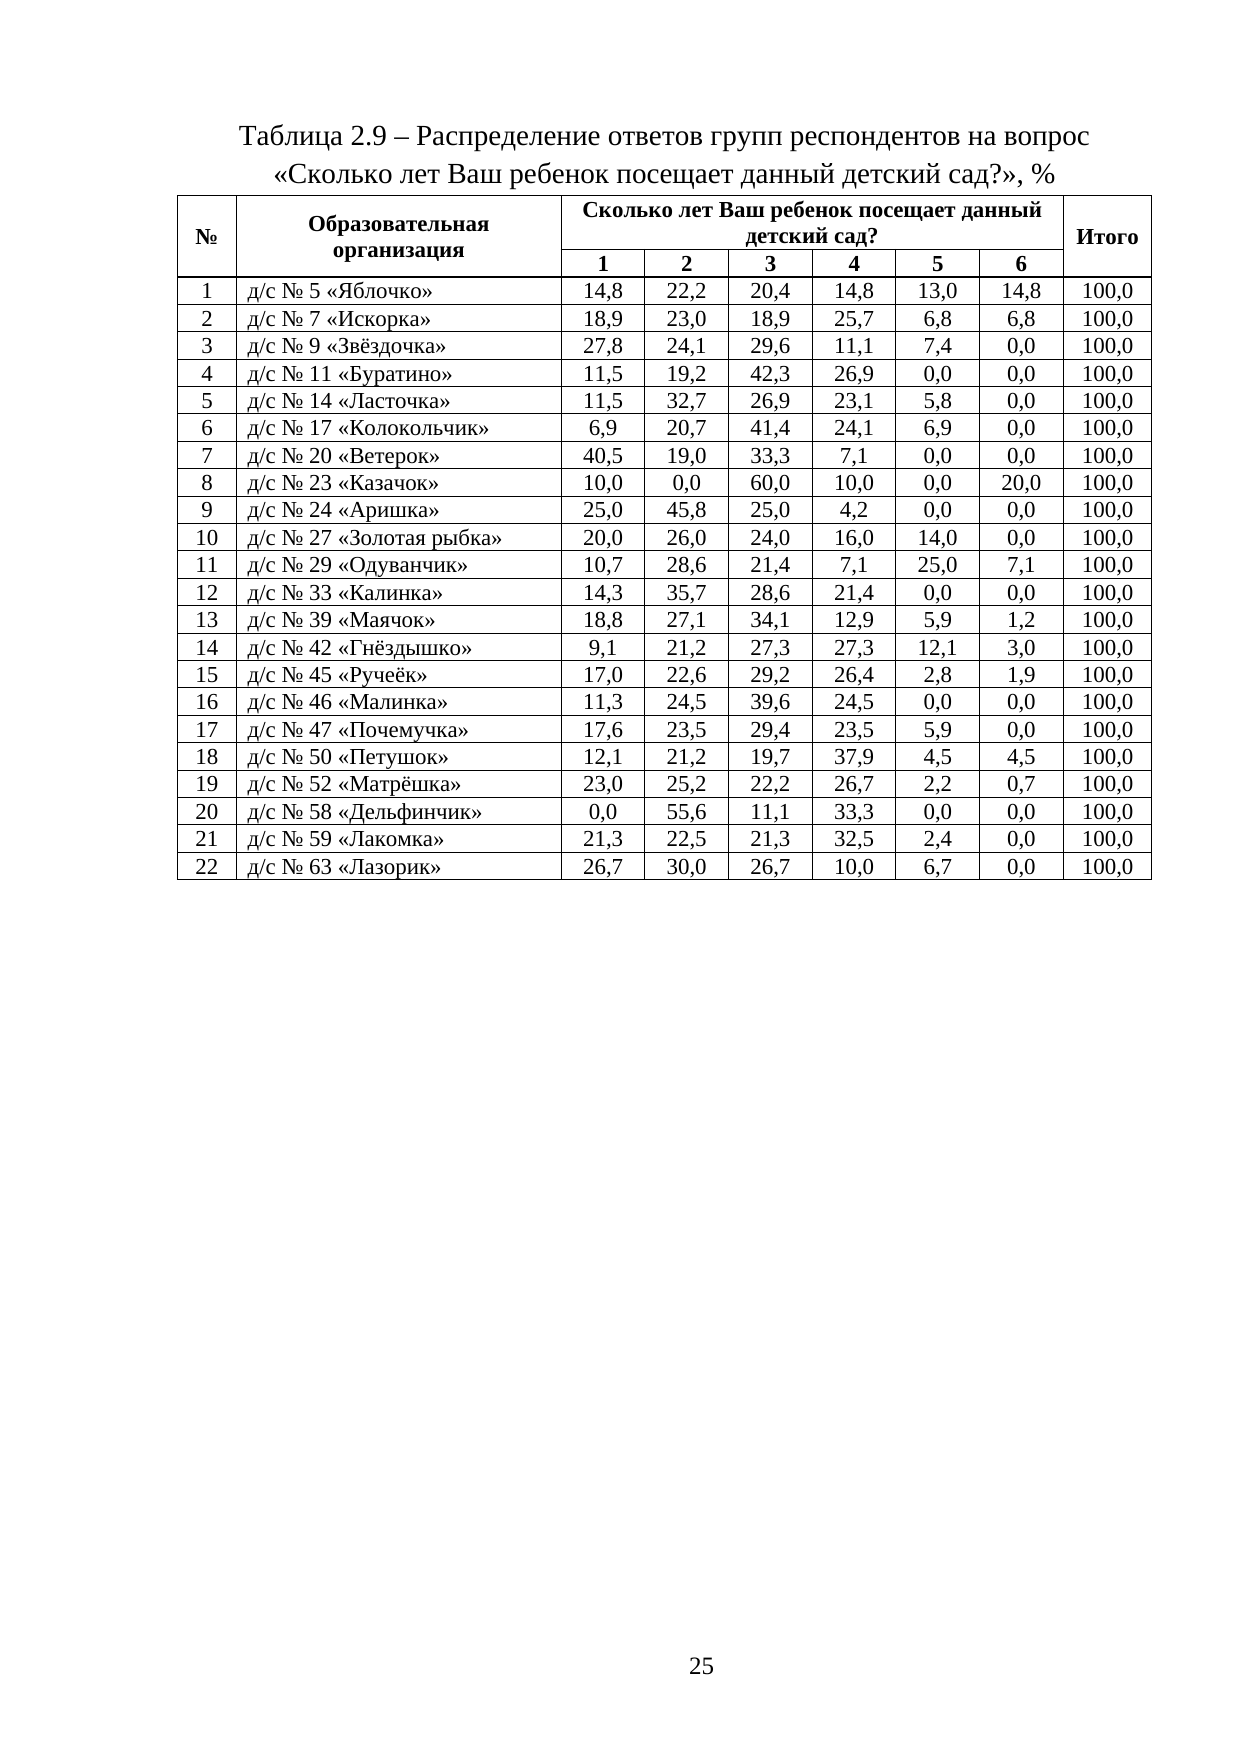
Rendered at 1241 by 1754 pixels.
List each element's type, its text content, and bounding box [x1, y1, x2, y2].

table_cell 0,0 [980, 688, 1063, 715]
table_cell 2,4 [896, 825, 979, 852]
table_cell 10,0 [562, 469, 644, 496]
table_cell 2,8 [896, 661, 979, 687]
table_cell 22,2 [729, 771, 812, 797]
table_cell 6,8 [980, 305, 1063, 331]
table_cell 26,7 [813, 771, 895, 797]
table_cell д/с № 24 «Аришка» [237, 497, 561, 523]
table_cell 12,1 [896, 634, 979, 660]
table_cell 10,0 [813, 853, 895, 879]
table_cell 1,9 [980, 661, 1063, 687]
table_cell 0,0 [980, 360, 1063, 386]
table_header Образовательная организация [237, 196, 561, 276]
table_cell 7 [178, 442, 236, 468]
table_cell 100,0 [1064, 661, 1151, 687]
table_cell 14,0 [896, 524, 979, 550]
table_cell 23,1 [813, 387, 895, 413]
table_cell 60,0 [729, 469, 812, 496]
table_cell 26,4 [813, 661, 895, 687]
table_cell 55,6 [645, 798, 728, 824]
table_cell 5,9 [896, 606, 979, 632]
table_cell 20,0 [562, 524, 644, 550]
table_cell 100,0 [1064, 278, 1151, 304]
table_cell 18 [178, 743, 236, 769]
table_cell 21,3 [562, 825, 644, 852]
table_cell 6,9 [562, 414, 644, 441]
table_cell 0,0 [980, 825, 1063, 852]
table_cell 0,0 [896, 469, 979, 496]
table_cell 0,7 [980, 771, 1063, 797]
table_cell 0,0 [980, 524, 1063, 550]
table_cell 6,8 [896, 305, 979, 331]
table_cell 4,5 [980, 743, 1063, 769]
table_cell 26,9 [729, 387, 812, 413]
table_cell д/с № 11 «Буратино» [237, 360, 561, 386]
table_cell 4,5 [896, 743, 979, 769]
table_cell 20 [178, 798, 236, 824]
table_cell д/с № 58 «Дельфинчик» [237, 798, 561, 824]
table_cell 24,5 [645, 688, 728, 715]
table_cell 14,8 [813, 278, 895, 304]
table_cell 23,0 [562, 771, 644, 797]
table_cell д/с № 47 «Почемучка» [237, 716, 561, 742]
table_cell 6 [980, 250, 1063, 276]
table_cell 2,2 [896, 771, 979, 797]
table_cell 22,2 [645, 278, 728, 304]
table_cell 100,0 [1064, 634, 1151, 660]
table_cell 15 [178, 661, 236, 687]
table_cell 33,3 [729, 442, 812, 468]
table_cell 10 [178, 524, 236, 550]
table_cell 0,0 [896, 688, 979, 715]
table_cell 5 [896, 250, 979, 276]
table_cell 24,1 [645, 332, 728, 358]
table_header № [178, 196, 236, 276]
table_cell 0,0 [896, 360, 979, 386]
table_cell 26,7 [562, 853, 644, 879]
table_cell 24,1 [813, 414, 895, 441]
table_cell 21,4 [729, 551, 812, 578]
table_cell 5,8 [896, 387, 979, 413]
table_cell 11,5 [562, 387, 644, 413]
table_cell 19 [178, 771, 236, 797]
table_cell 20,7 [645, 414, 728, 441]
table_cell 14,8 [562, 278, 644, 304]
table_cell 0,0 [980, 716, 1063, 742]
table_cell 14,3 [562, 579, 644, 605]
table_cell 0,0 [980, 798, 1063, 824]
table_cell 11,3 [562, 688, 644, 715]
table_cell 5 [178, 387, 236, 413]
table_cell д/с № 59 «Лакомка» [237, 825, 561, 852]
table_cell д/с № 52 «Матрёшка» [237, 771, 561, 797]
table_cell 11,1 [813, 332, 895, 358]
table_cell д/с № 5 «Яблочко» [237, 278, 561, 304]
table_cell 12,9 [813, 606, 895, 632]
table_cell 7,1 [813, 442, 895, 468]
table_cell 100,0 [1064, 771, 1151, 797]
table_cell д/с № 29 «Одуванчик» [237, 551, 561, 578]
table_cell 21,2 [645, 743, 728, 769]
table_cell 7,1 [980, 551, 1063, 578]
table_cell 0,0 [980, 853, 1063, 879]
table_cell 7,1 [813, 551, 895, 578]
table_cell 12 [178, 579, 236, 605]
table_cell 24,0 [729, 524, 812, 550]
table_cell 25,2 [645, 771, 728, 797]
table_cell 0,0 [562, 798, 644, 824]
table_cell 100,0 [1064, 305, 1151, 331]
table_cell 100,0 [1064, 442, 1151, 468]
table_cell 21,2 [645, 634, 728, 660]
table_cell 10,7 [562, 551, 644, 578]
table_cell д/с № 14 «Ласточка» [237, 387, 561, 413]
table_cell 100,0 [1064, 387, 1151, 413]
table_cell 17,0 [562, 661, 644, 687]
table_cell 10,0 [813, 469, 895, 496]
table_cell 3 [178, 332, 236, 358]
table_cell 42,3 [729, 360, 812, 386]
table_cell 0,0 [896, 798, 979, 824]
table_cell 26,7 [729, 853, 812, 879]
table_cell 100,0 [1064, 579, 1151, 605]
table_cell 25,0 [896, 551, 979, 578]
table_cell д/с № 50 «Петушок» [237, 743, 561, 769]
table_cell 29,4 [729, 716, 812, 742]
table_cell 0,0 [980, 579, 1063, 605]
table_cell 24,5 [813, 688, 895, 715]
table_cell 27,3 [813, 634, 895, 660]
table_cell 4 [178, 360, 236, 386]
table_cell 41,4 [729, 414, 812, 441]
table_cell 0,0 [896, 579, 979, 605]
table_cell 21,4 [813, 579, 895, 605]
table_cell д/с № 33 «Калинка» [237, 579, 561, 605]
table_cell 4 [813, 250, 895, 276]
table_cell д/с № 9 «Звёздочка» [237, 332, 561, 358]
table_cell 27,8 [562, 332, 644, 358]
table_cell 100,0 [1064, 497, 1151, 523]
table_cell 4,2 [813, 497, 895, 523]
table_cell 35,7 [645, 579, 728, 605]
table_cell 25,7 [813, 305, 895, 331]
table_cell 19,7 [729, 743, 812, 769]
table_cell д/с № 17 «Колокольчик» [237, 414, 561, 441]
table_cell д/с № 63 «Лазорик» [237, 853, 561, 879]
table_header Итого [1064, 196, 1151, 276]
table_cell 100,0 [1064, 524, 1151, 550]
table_cell 30,0 [645, 853, 728, 879]
table_cell 21,3 [729, 825, 812, 852]
table_cell 20,4 [729, 278, 812, 304]
table_cell 16 [178, 688, 236, 715]
table_cell 0,0 [980, 442, 1063, 468]
table_cell 100,0 [1064, 688, 1151, 715]
table_cell 100,0 [1064, 853, 1151, 879]
table_cell 26,0 [645, 524, 728, 550]
table_cell 18,8 [562, 606, 644, 632]
table_cell 28,6 [729, 579, 812, 605]
table_cell 40,5 [562, 442, 644, 468]
table_cell 0,0 [980, 387, 1063, 413]
table_cell 100,0 [1064, 743, 1151, 769]
table_cell 32,5 [813, 825, 895, 852]
table_cell д/с № 7 «Искорка» [237, 305, 561, 331]
table_cell 1,2 [980, 606, 1063, 632]
table_cell 29,6 [729, 332, 812, 358]
table_cell 25,0 [562, 497, 644, 523]
table_cell 6 [178, 414, 236, 441]
table_cell 19,0 [645, 442, 728, 468]
table_cell 100,0 [1064, 551, 1151, 578]
table_cell 100,0 [1064, 798, 1151, 824]
table_cell 6,9 [896, 414, 979, 441]
table_cell 11,1 [729, 798, 812, 824]
table_cell д/с № 23 «Казачок» [237, 469, 561, 496]
table_cell 27,3 [729, 634, 812, 660]
table_cell д/с № 20 «Ветерок» [237, 442, 561, 468]
table_cell д/с № 42 «Гнёздышко» [237, 634, 561, 660]
table_cell 2 [645, 250, 728, 276]
table_cell 45,8 [645, 497, 728, 523]
table_cell 27,1 [645, 606, 728, 632]
table_cell 23,0 [645, 305, 728, 331]
table_cell 26,9 [813, 360, 895, 386]
table_cell 23,5 [813, 716, 895, 742]
table_cell 37,9 [813, 743, 895, 769]
table_cell 1 [562, 250, 644, 276]
table_cell 5,9 [896, 716, 979, 742]
table_cell д/с № 39 «Маячок» [237, 606, 561, 632]
table_cell 0,0 [896, 497, 979, 523]
table_cell 0,0 [980, 332, 1063, 358]
table_cell 0,0 [980, 414, 1063, 441]
table_cell 100,0 [1064, 332, 1151, 358]
table_cell 20,0 [980, 469, 1063, 496]
table_cell 23,5 [645, 716, 728, 742]
table_cell 17 [178, 716, 236, 742]
table_cell 9,1 [562, 634, 644, 660]
table_cell 11,5 [562, 360, 644, 386]
table_cell 34,1 [729, 606, 812, 632]
table_cell 6,7 [896, 853, 979, 879]
table_cell 7,4 [896, 332, 979, 358]
table_cell 3,0 [980, 634, 1063, 660]
table_cell 14 [178, 634, 236, 660]
table_cell 8 [178, 469, 236, 496]
table_cell 16,0 [813, 524, 895, 550]
table_cell 12,1 [562, 743, 644, 769]
table_cell 18,9 [562, 305, 644, 331]
table_cell 39,6 [729, 688, 812, 715]
table_cell 32,7 [645, 387, 728, 413]
table_cell 13,0 [896, 278, 979, 304]
table_cell 0,0 [896, 442, 979, 468]
table_cell д/с № 27 «Золотая рыбка» [237, 524, 561, 550]
table_cell 100,0 [1064, 360, 1151, 386]
table_cell 13 [178, 606, 236, 632]
table_cell 22,6 [645, 661, 728, 687]
table_cell 9 [178, 497, 236, 523]
table_cell 2 [178, 305, 236, 331]
table_cell 33,3 [813, 798, 895, 824]
table_cell 22 [178, 853, 236, 879]
table_cell д/с № 46 «Малинка» [237, 688, 561, 715]
table_cell 14,8 [980, 278, 1063, 304]
table_cell 100,0 [1064, 469, 1151, 496]
table_cell 100,0 [1064, 606, 1151, 632]
table_cell 11 [178, 551, 236, 578]
table_cell 0,0 [980, 497, 1063, 523]
table_cell 21 [178, 825, 236, 852]
table_cell 100,0 [1064, 825, 1151, 852]
table_cell 100,0 [1064, 414, 1151, 441]
table_cell 1 [178, 278, 236, 304]
text Таблица 2.9 – Распределение ответов групп респондентов на вопрос «Сколько лет Ваш ребенок посещает данный детский сад?», % [177, 118, 1152, 190]
table_cell 100,0 [1064, 716, 1151, 742]
table_cell 18,9 [729, 305, 812, 331]
table_header Сколько лет Ваш ребенок посещает данный детский сад? [562, 196, 1063, 249]
table_cell 19,2 [645, 360, 728, 386]
table_cell 28,6 [645, 551, 728, 578]
table_cell 17,6 [562, 716, 644, 742]
table_cell 25,0 [729, 497, 812, 523]
table_cell 29,2 [729, 661, 812, 687]
table_cell д/с № 45 «Ручеёк» [237, 661, 561, 687]
table_cell 0,0 [645, 469, 728, 496]
table_cell 3 [729, 250, 812, 276]
table_cell 22,5 [645, 825, 728, 852]
